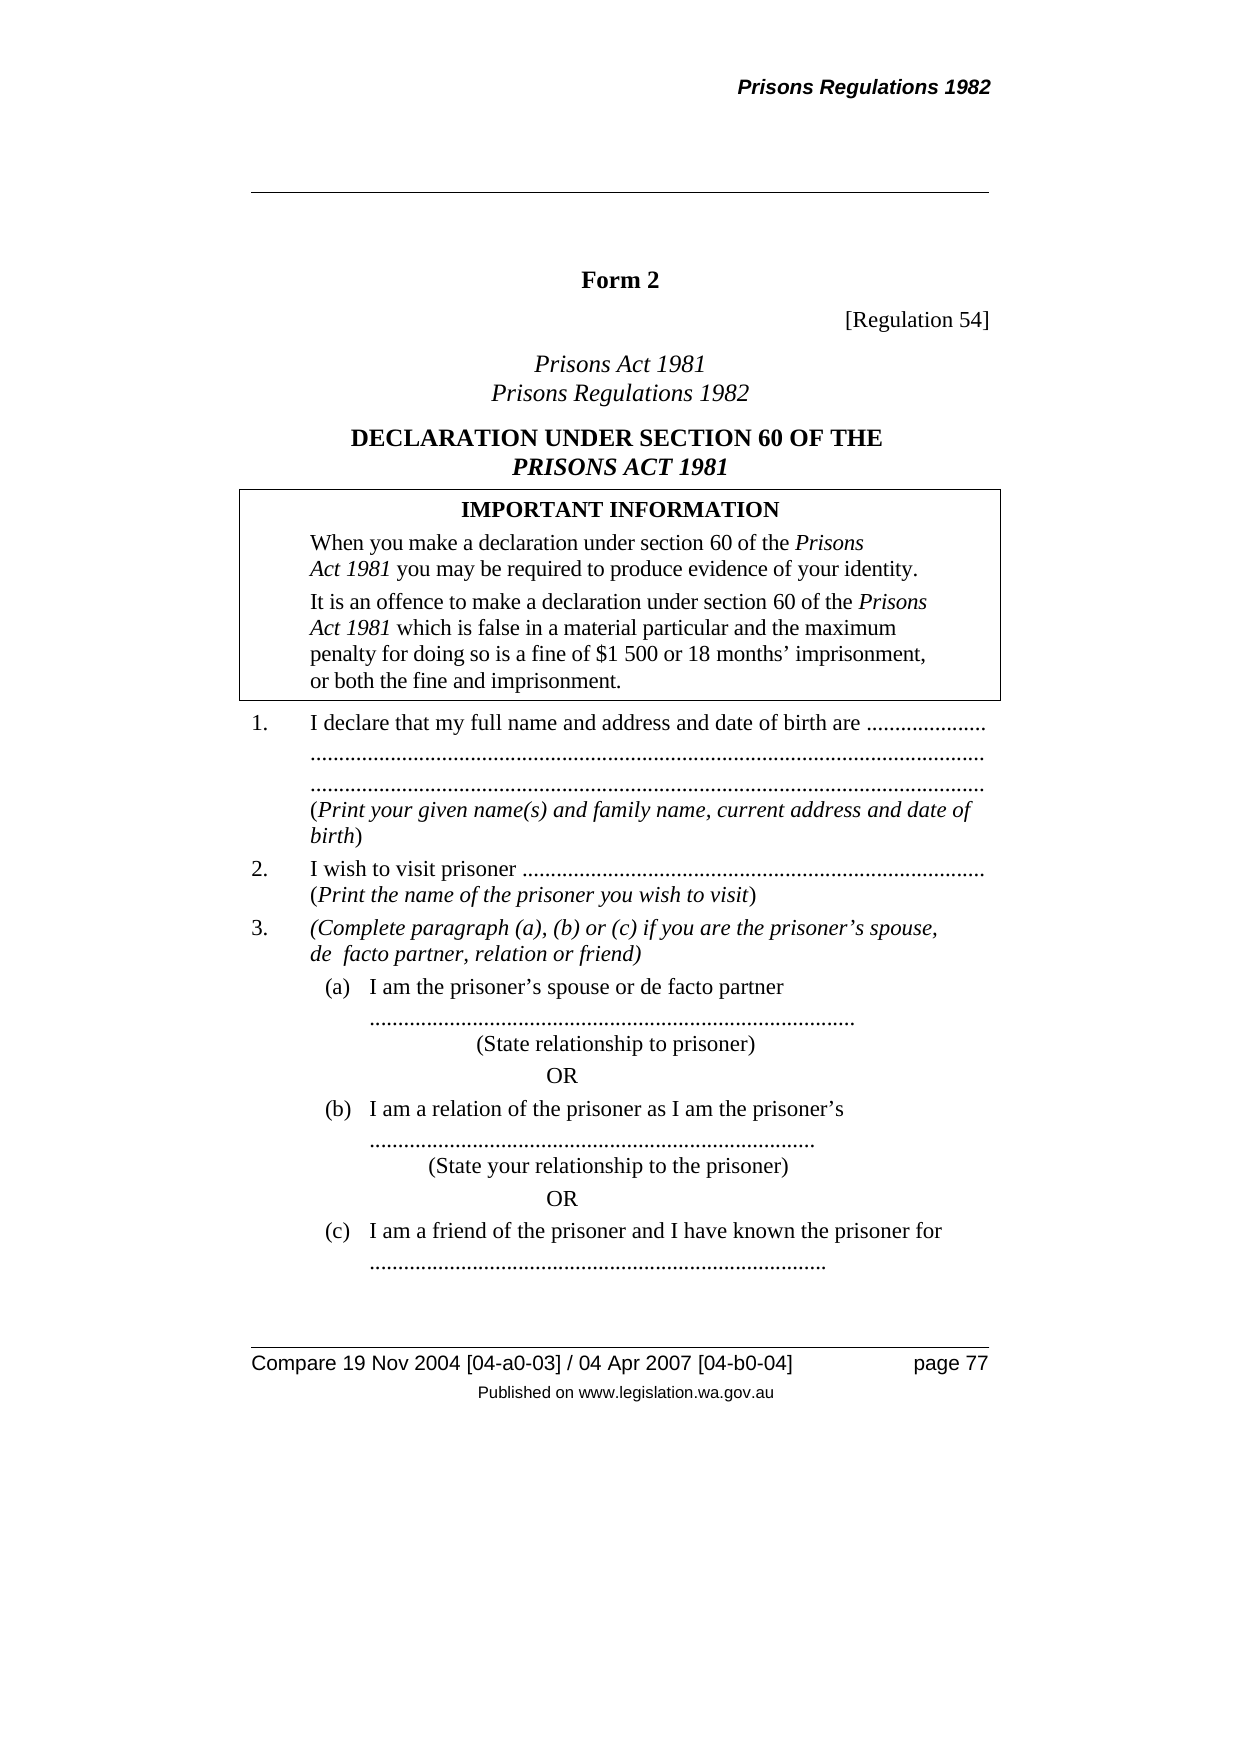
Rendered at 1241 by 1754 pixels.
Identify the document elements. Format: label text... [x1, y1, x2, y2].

text (c) I am a friend of the prisoner and I have known the prisoner for [251, 1217, 989, 1244]
text ...................................................................................................................... [251, 739, 989, 766]
subtitle Prisons Regulations 1982 [251, 378, 989, 406]
text OR [251, 1185, 989, 1211]
subtitle Form 2 [251, 265, 989, 293]
text (Print your given name(s) and family name, current address and date of birth) [251, 796, 989, 849]
text 3. (Complete paragraph (a), (b) or (c) if you are the prisoner’s spouse, de facto partner, relation or friend) [251, 914, 989, 967]
text ...................................................................................................................... [251, 770, 989, 796]
table_header IMPORTANT INFORMATION When you make a declaration under section 60 of the Prisons Act 1981 you may be required to produce evidence of your identity. It is an offence to make a declaration under section 60 of the Prisons Act 1981 which is false in a material particular and the maximum penalty for doing so is a fine of $1 500 or 18 months’ imprisonment, or both the fine and imprisonment. [240, 490, 1000, 699]
subtitle DECLARATION UNDER SECTION 60 OF THE PRISONS ACT 1981 [251, 423, 989, 481]
text (Print the name of the prisoner you wish to visit) [251, 882, 989, 908]
text ..................................................................................... [251, 1004, 989, 1030]
text OR [251, 1063, 989, 1089]
text (State your relationship to the prisoner) [251, 1152, 989, 1178]
text [Regulation 54] [251, 306, 989, 332]
subtitle Prisons Act 1981 [251, 349, 989, 378]
text (b) I am a relation of the prisoner as I am the prisoner’s [251, 1095, 989, 1122]
text ................................................................................ [251, 1248, 989, 1274]
text .............................................................................. [251, 1126, 989, 1152]
text (a) I am the prisoner’s spouse or de facto partner [251, 973, 989, 999]
text 1. I declare that my full name and address and date of birth are ..................... [251, 709, 989, 735]
text (State relationship to prisoner) [251, 1030, 989, 1056]
text 2. I wish to visit prisoner ................................................................................. [251, 855, 989, 882]
